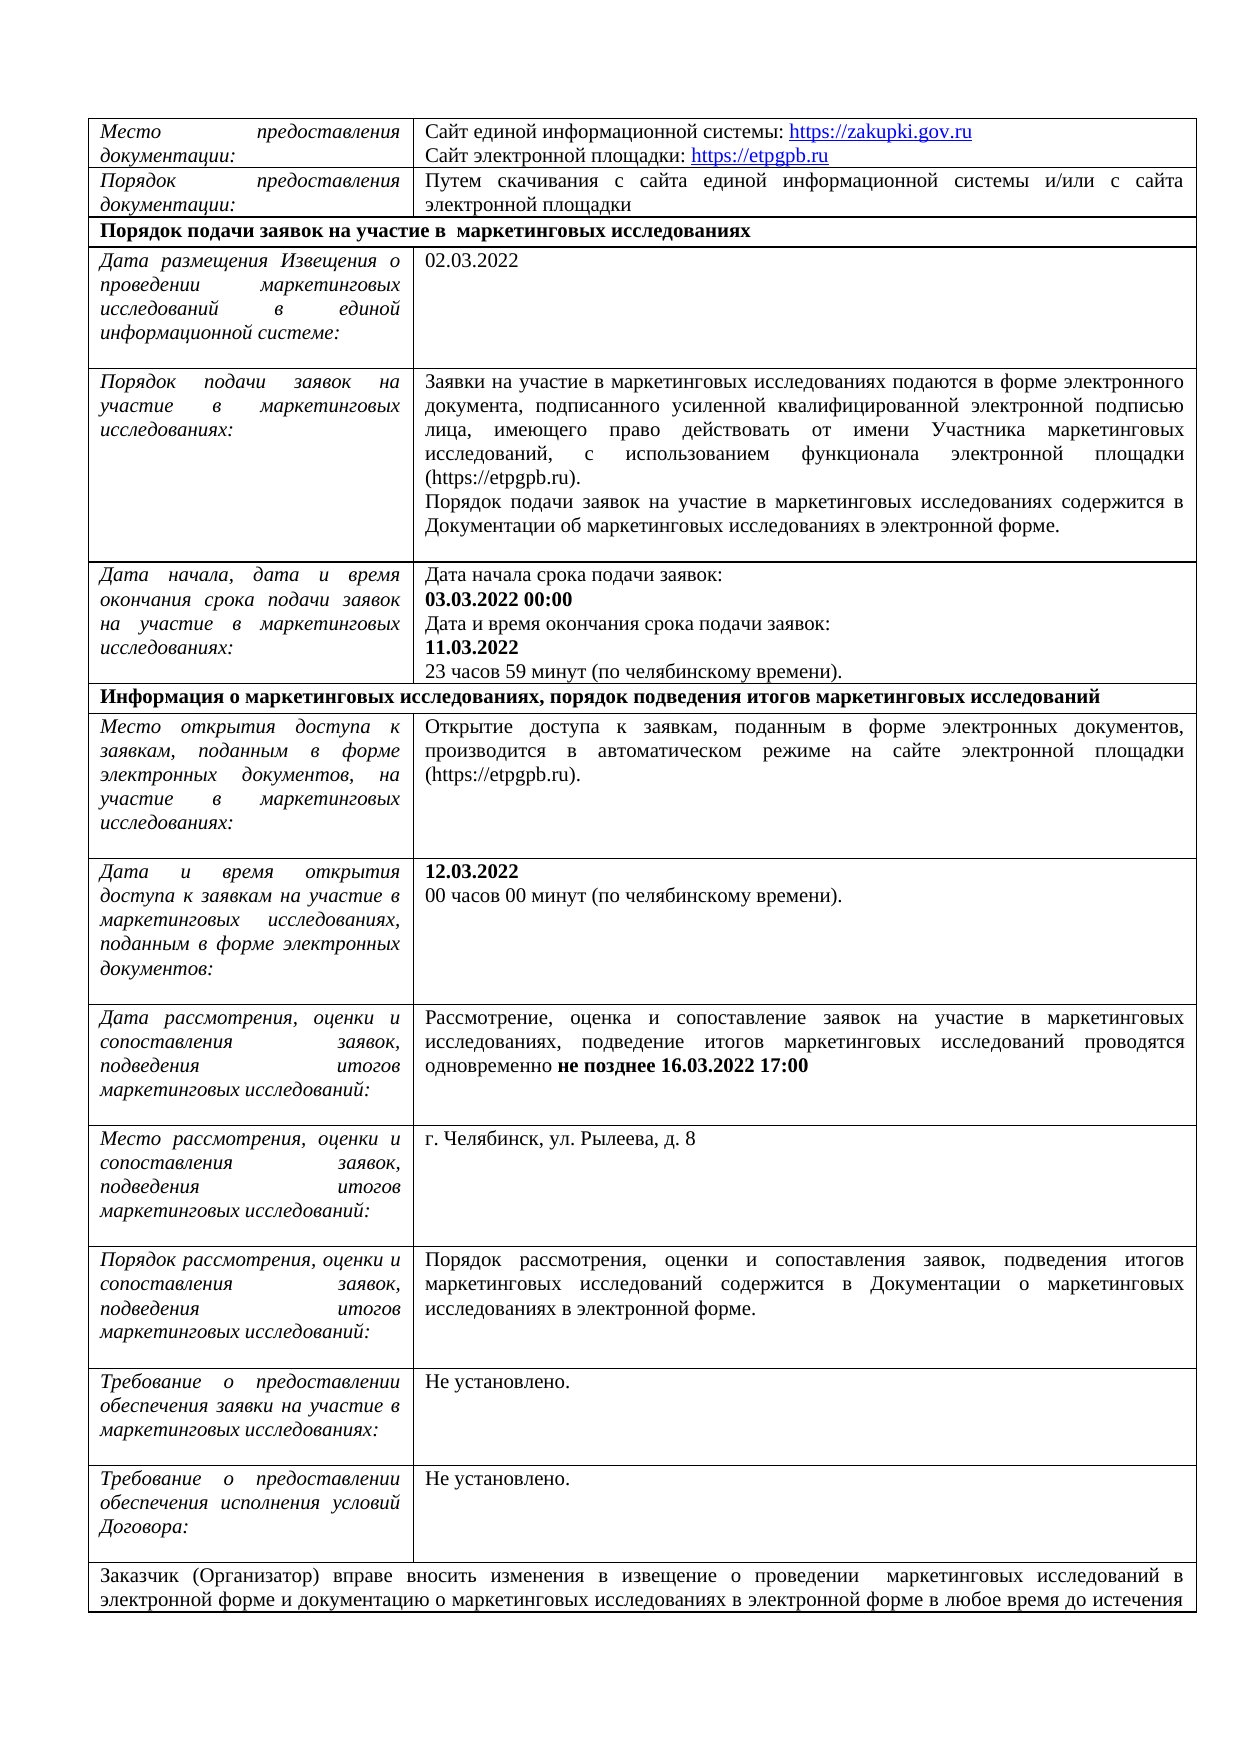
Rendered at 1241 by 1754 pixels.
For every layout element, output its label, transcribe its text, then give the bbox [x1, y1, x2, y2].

table_cell Требование о предоставлении обеспечения исполнения условий Договора: [89, 1466, 413, 1562]
table_cell Порядок подачи заявок на участие в маркетинговых исследованиях: [89, 369, 413, 561]
table_cell Путем скачивания с сайта единой информационной системы и/или с сайта электронной площадки [414, 168, 1196, 216]
table_cell Дата начала срока подачи заявок: 03.03.2022 00:00 Дата и время окончания срока подачи заявок: 11.03.2022 23 часов 59 минут (по челябинскому времени). [414, 563, 1196, 683]
table_cell 02.03.2022 [414, 248, 1196, 368]
table_cell Открытие доступа к заявкам, поданным в форме электронных документов, производится в автоматическом режиме на сайте электронной площадки (https://etpgpb.ru). [414, 714, 1196, 858]
table_cell Место рассмотрения, оценки и сопоставления заявок, подведения итогов маркетинговых исследований: [89, 1126, 413, 1246]
table_cell Место предоставления документации: [89, 119, 413, 167]
table_cell Сайт единой информационной системы: https://zakupki.gov.ru Сайт электронной площадки: https://etpgpb.ru [414, 119, 1196, 167]
table_cell Дата рассмотрения, оценки и сопоставления заявок, подведения итогов маркетинговых исследований: [89, 1005, 413, 1125]
table_cell Дата и время открытия доступа к заявкам на участие в маркетинговых исследованиях, поданным в форме электронных документов: [89, 859, 413, 1003]
table_cell Информация о маркетинговых исследованиях, порядок подведения итогов маркетинговых исследований [89, 684, 1196, 713]
table_cell Не установлено. [414, 1369, 1196, 1465]
table_cell Порядок рассмотрения, оценки и сопоставления заявок, подведения итогов маркетинговых исследований содержится в Документации о маркетинговых исследованиях в электронной форме. [414, 1247, 1196, 1368]
table_cell Место открытия доступа к заявкам, поданным в форме электронных документов, на участие в маркетинговых исследованиях: [89, 714, 413, 858]
table_cell Порядок предоставления документации: [89, 168, 413, 216]
table_cell 12.03.2022 00 часов 00 минут (по челябинскому времени). [414, 859, 1196, 1003]
table_cell Требование о предоставлении обеспечения заявки на участие в маркетинговых исследованиях: [89, 1369, 413, 1465]
table_cell г. Челябинск, ул. Рылеева, д. 8 [414, 1126, 1196, 1246]
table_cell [89, 1563, 1196, 1611]
table_cell Дата начала, дата и время окончания срока подачи заявок на участие в маркетинговых исследованиях: [89, 563, 413, 683]
table_cell Рассмотрение, оценка и сопоставление заявок на участие в маркетинговых исследованиях, подведение итогов маркетинговых исследований проводятся одновременно не позднее 16.03.2022 17:00 [414, 1005, 1196, 1125]
table_cell Не установлено. [414, 1466, 1196, 1562]
table_cell Порядок подачи заявок на участие в маркетинговых исследованиях [89, 218, 1196, 246]
table_cell Дата размещения Извещения о проведении маркетинговых исследований в единой информационной системе: [89, 248, 413, 368]
table_cell Порядок рассмотрения, оценки и сопоставления заявок, подведения итогов маркетинговых исследований: [89, 1247, 413, 1368]
table_cell Заявки на участие в маркетинговых исследованиях подаются в форме электронного документа, подписанного усиленной квалифицированной электронной подписью лица, имеющего право действовать от имени Участника маркетинговых исследований, с использованием функционала электронной площадки (https://etpgpb.ru). Порядок подачи заявок на участие в маркетинговых исследованиях содержится в Документации об маркетинговых исследованиях в электронной форме. [414, 369, 1196, 561]
